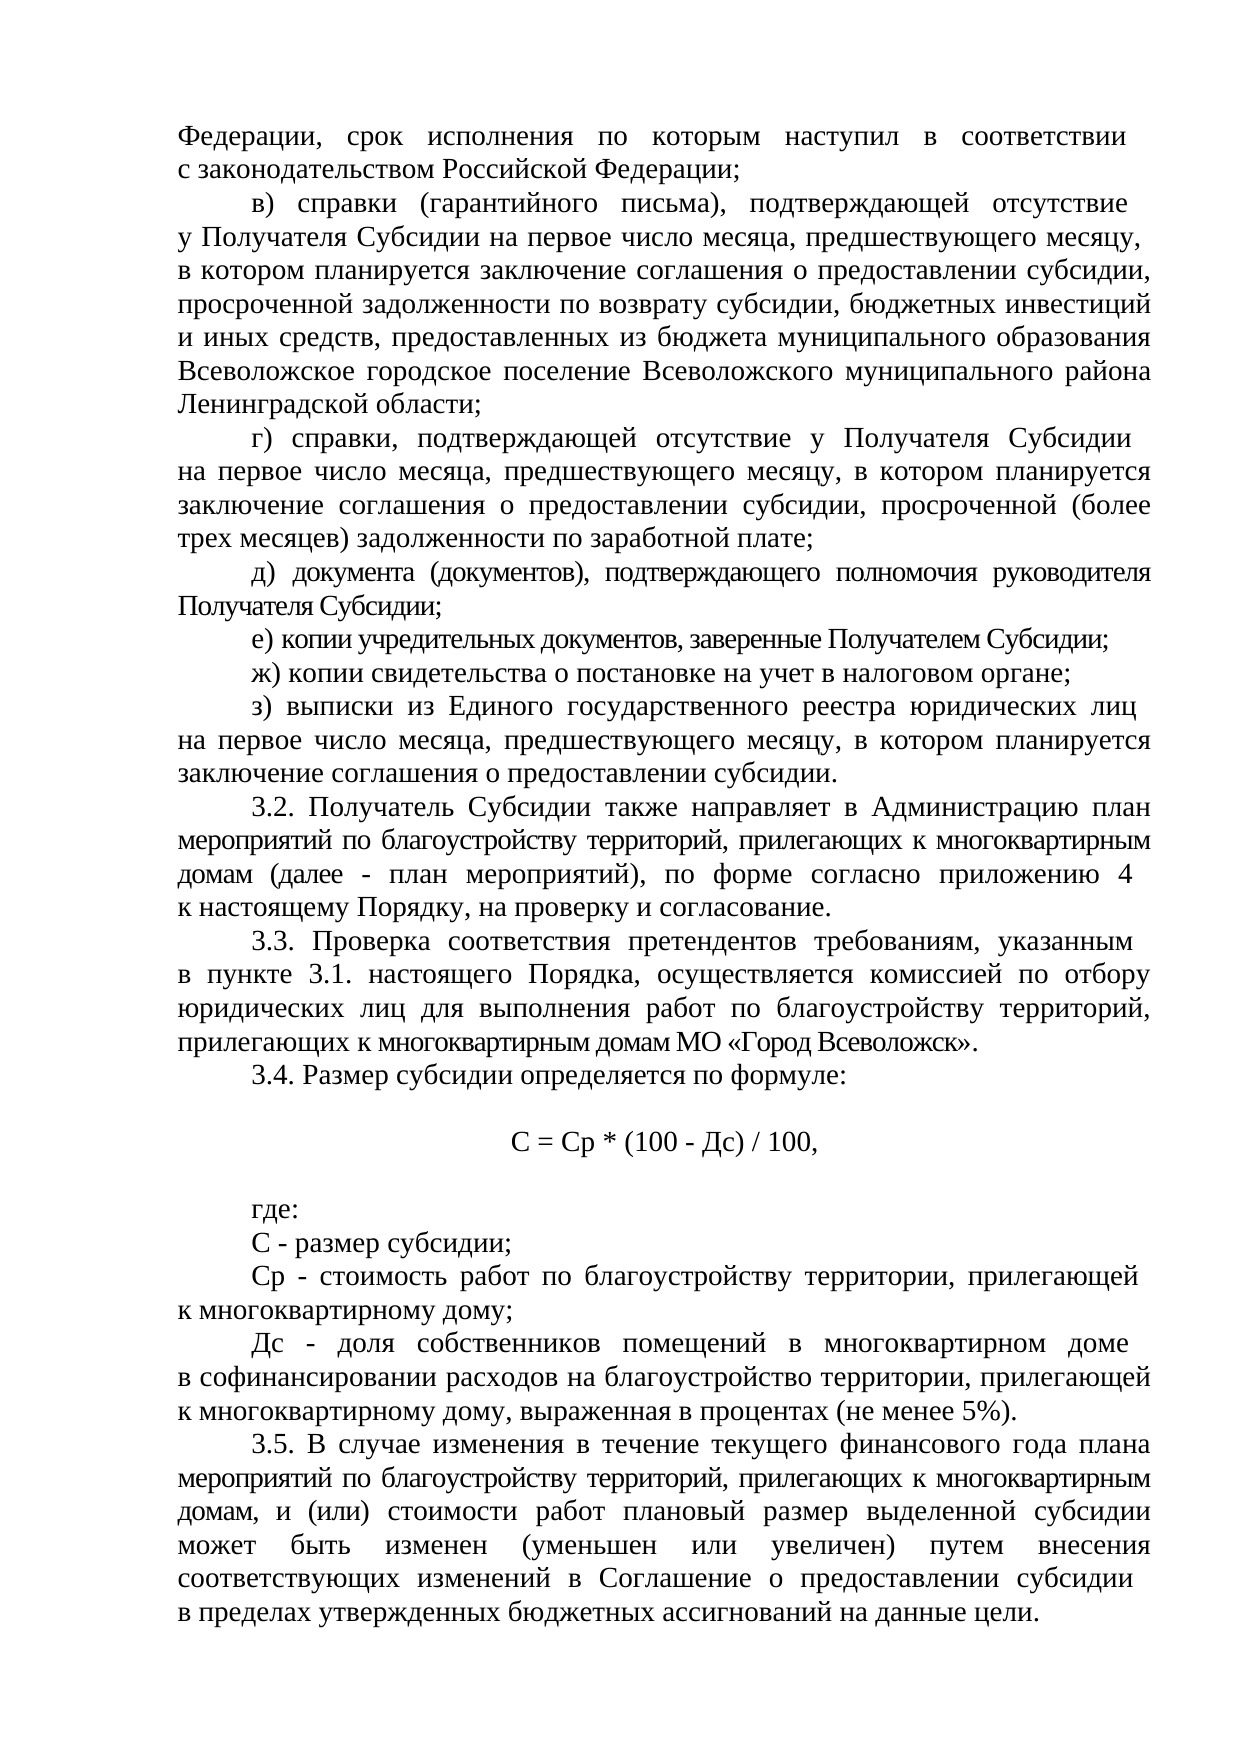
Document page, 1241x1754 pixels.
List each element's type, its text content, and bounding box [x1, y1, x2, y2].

text С - размер субсидии; [177, 1225, 1152, 1258]
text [177, 118, 1152, 185]
text ж) копии свидетельства о постановке на учет в налоговом органе; [177, 655, 1152, 688]
text 3.4. Размер субсидии определяется по формуле: [177, 1057, 1152, 1091]
text 3.5. В случае изменения в течение текущего финансового года плана мероприятий по благоустройству территорий, прилегающих к многоквартирным домам, и (или) стоимости работ плановый размер выделенной субсидии может быть изменен (уменьшен или увеличен) путем внесения соответствующих изменений в Соглашение о предоставлении субсидии в пределах утвержденных бюджетных ассигнований на данные цели. [177, 1426, 1152, 1627]
text е) копии учредительных документов, заверенные Получателем Субсидии; [177, 621, 1152, 655]
text з) выписки из Единого государственного реестра юридических лиц на первое число месяца, предшествующего месяцу, в котором планируется заключение соглашения о предоставлении субсидии. [177, 688, 1152, 789]
text д) документа (документов), подтверждающего полномочия руководителя Получателя Субсидии; [177, 554, 1152, 621]
text где: [177, 1191, 1152, 1225]
text 3.2. Получатель Субсидии также направляет в Администрацию план мероприятий по благоустройству территорий, прилегающих к многоквартирным домам (далее - план мероприятий), по форме согласно приложению 4 к настоящему Порядку, на проверку и согласование. [177, 789, 1152, 923]
text С = Ср * (100 - Дс) / 100, [177, 1124, 1152, 1158]
text в) справки (гарантийного письма), подтверждающей отсутствие у Получателя Субсидии на первое число месяца, предшествующего месяцу, в котором планируется заключение соглашения о предоставлении субсидии, просроченной задолженности по возврату субсидии, бюджетных инвестиций и иных средств, предоставленных из бюджета муниципального образования Всеволожское городское поселение Всеволожского муниципального района Ленинградской области; [177, 185, 1152, 420]
text г) справки, подтверждающей отсутствие у Получателя Субсидии на первое число месяца, предшествующего месяцу, в котором планируется заключение соглашения о предоставлении субсидии, просроченной (более трех месяцев) задолженности по заработной плате; [177, 420, 1152, 554]
text 3.3. Проверка соответствия претендентов требованиям, указанным в пункте 3.1. настоящего Порядка, осуществляется комиссией по отбору юридических лиц для выполнения работ по благоустройству территорий, прилегающих к многоквартирным домам МО «Город Всеволожск». [177, 923, 1152, 1057]
text Ср - стоимость работ по благоустройству территории, прилегающей к многоквартирному дому; [177, 1258, 1152, 1326]
text Дс - доля собственников помещений в многоквартирном доме в софинансировании расходов на благоустройство территории, прилегающей к многоквартирному дому, выраженная в процентах (не менее 5%). [177, 1326, 1152, 1426]
